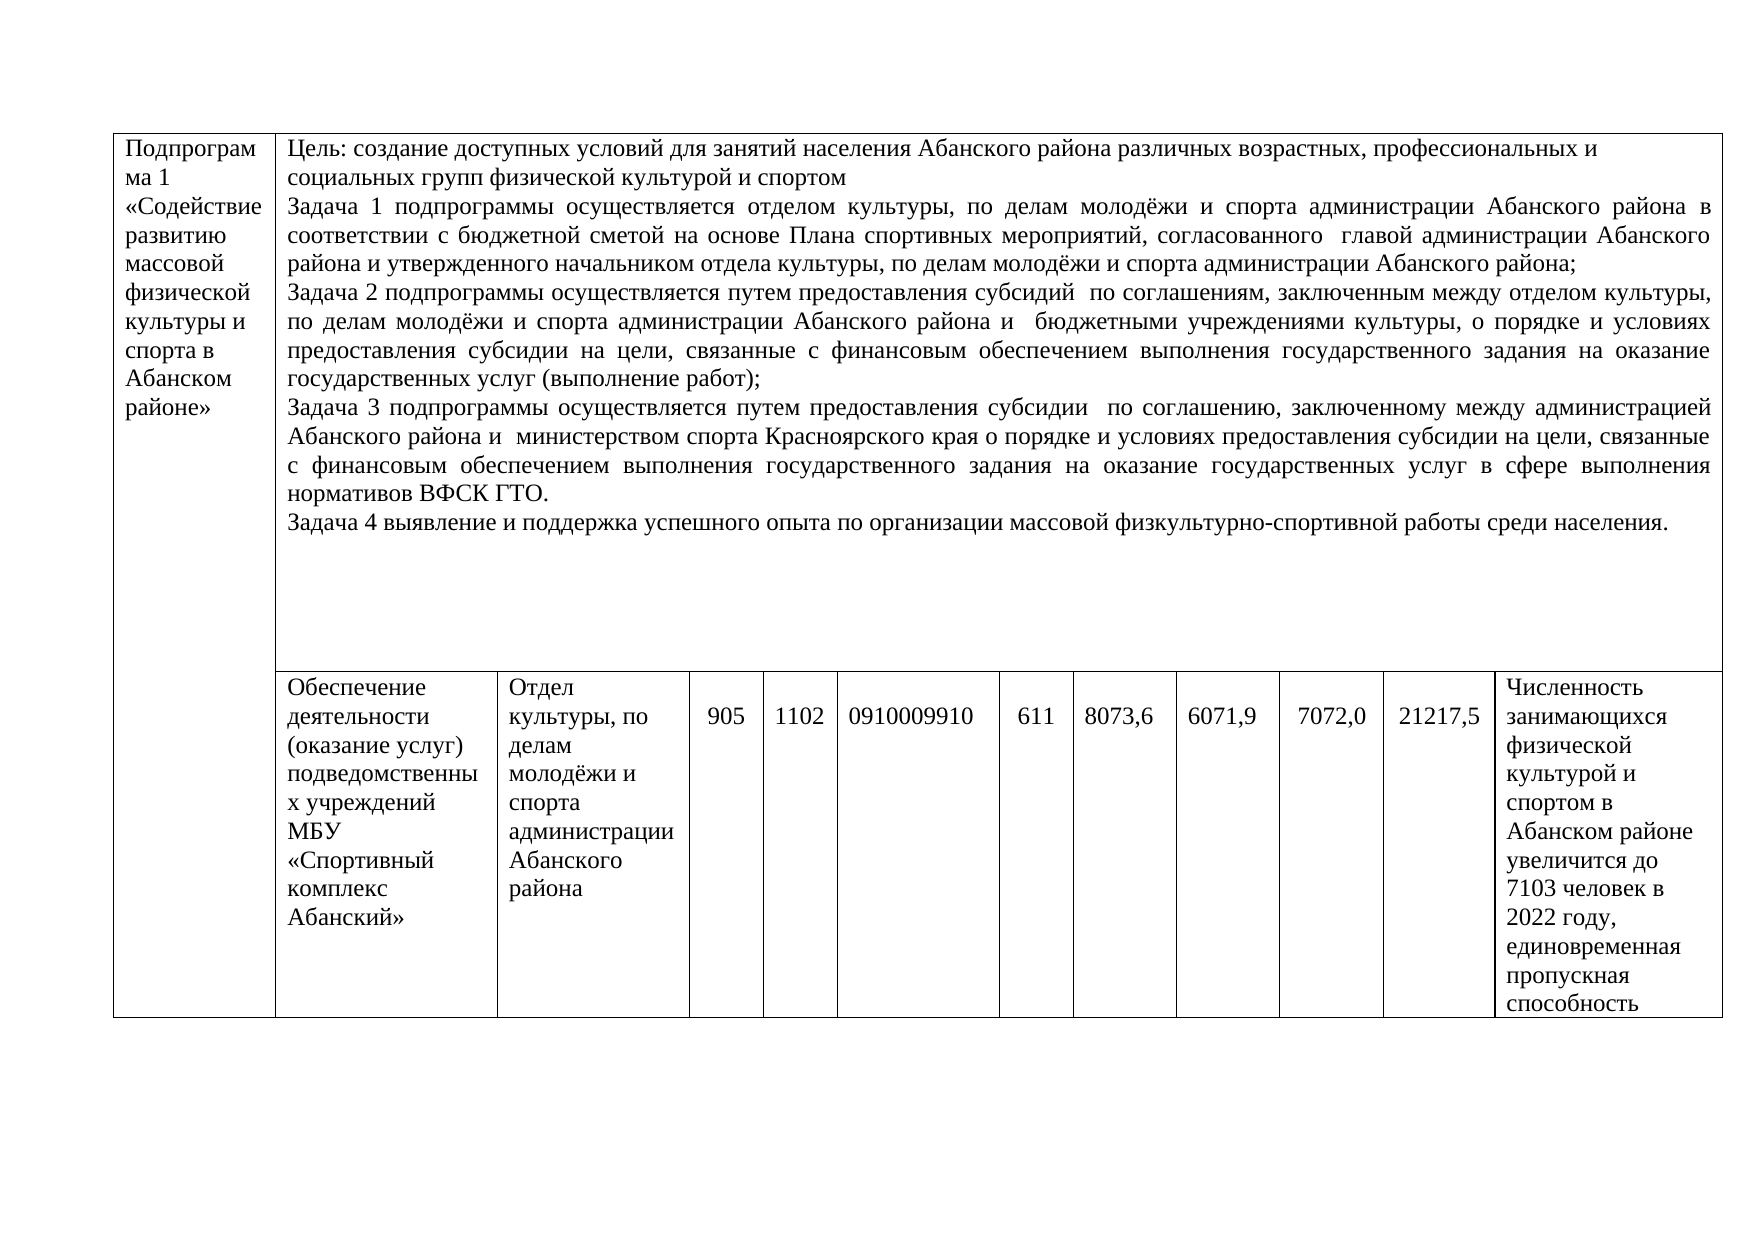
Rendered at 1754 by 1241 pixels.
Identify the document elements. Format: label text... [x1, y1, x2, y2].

table_cell 6071,9 [1177, 672, 1279, 1017]
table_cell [498, 672, 689, 1017]
table_cell 1102 [764, 672, 837, 1017]
table_cell 611 [1000, 672, 1073, 1017]
table_cell 905 [690, 672, 763, 1017]
table_cell Подпрограмма 1 «Содействие развитию массовой физической культуры и спорта в Абанском районе» [114, 134, 275, 1017]
table_cell 7072,0 [1280, 672, 1383, 1017]
table_cell 8073,6 [1074, 672, 1176, 1017]
table_cell 0910009910 [838, 672, 999, 1017]
table_cell Цель: создание доступных условий для занятий населения Абанского района различных возрастных, профессиональных и социальных групп физической культурой и спортом Задача 1 подпрограммы осуществляется отделом культуры, по делам молодёжи и спорта администрации Абанского района в соответствии с бюджетной сметой на основе Плана спортивных мероприятий, согласованного главой администрации Абанского района и утвержденного начальником отдела культуры, по делам молодёжи и спорта администрации Абанского района; Задача 2 подпрограммы осуществляется путем предоставления субсидий по соглашениям, заключенным между отделом культуры, по делам молодёжи и спорта администрации Абанского района и бюджетными учреждениями культуры, о порядке и условиях предоставления субсидии на цели, связанные с финансовым обеспечением выполнения государственного задания на оказание государственных услуг (выполнение работ); Задача 3 подпрограммы осуществляется путем предоставления субсидии по соглашению, заключенному между администрацией Абанского района и министерством спорта Красноярского края о порядке и условиях предоставления субсидии на цели, связанные с финансовым обеспечением выполнения государственного задания на оказание государственных услуг в сфере выполнения нормативов ВФСК ГТО. Задача 4 выявление и поддержка успешного опыта по организации массовой физкультурно-спортивной работы среди населения. [276, 134, 1722, 671]
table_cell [276, 672, 497, 1017]
table_cell 21217,5 [1384, 672, 1494, 1017]
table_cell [1496, 672, 1722, 1017]
